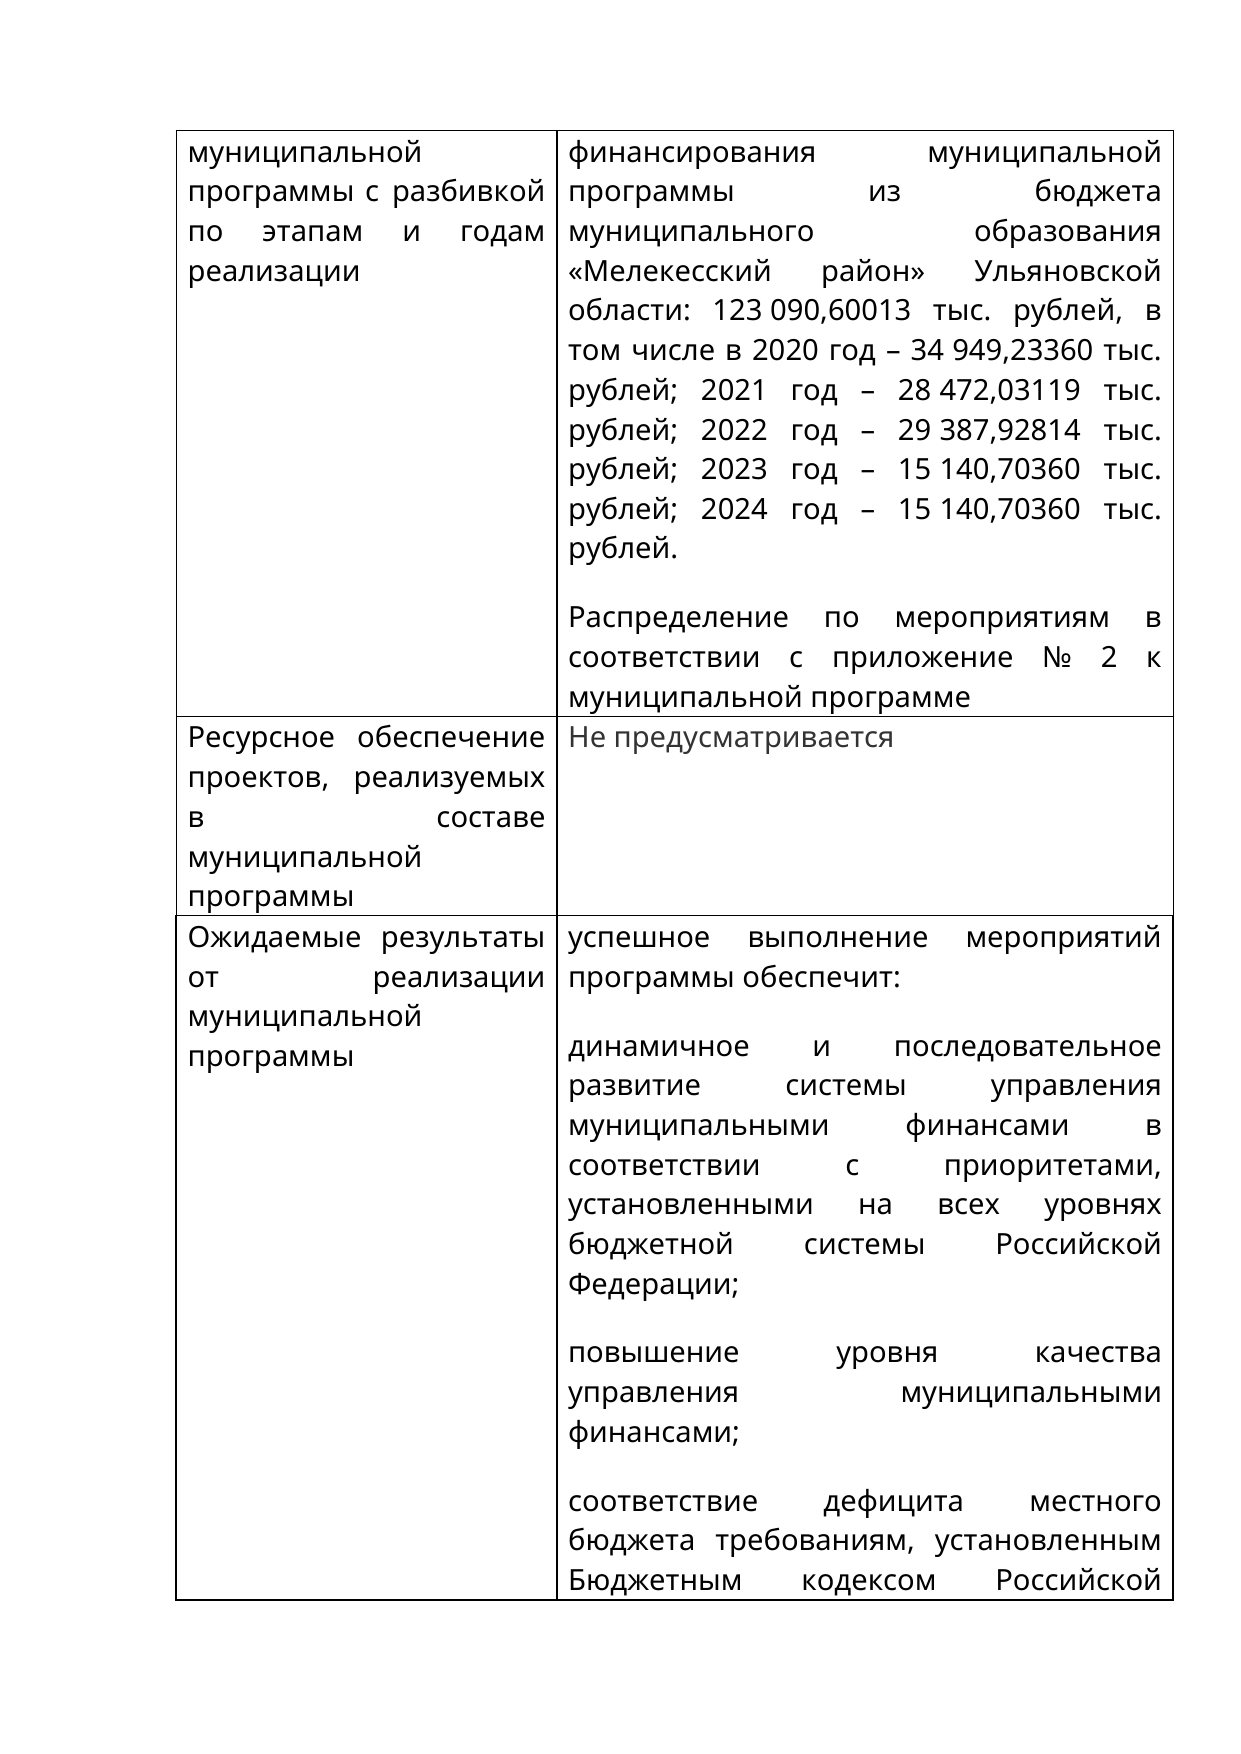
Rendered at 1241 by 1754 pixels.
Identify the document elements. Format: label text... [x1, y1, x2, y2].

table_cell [177, 916, 556, 1599]
table_cell Не предусматривается [558, 717, 1173, 915]
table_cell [558, 916, 1172, 1599]
table_cell Ресурсное обеспечение проектов, реализуемых в составе муниципальной программы [177, 717, 556, 915]
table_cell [558, 131, 1173, 716]
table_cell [177, 131, 556, 716]
